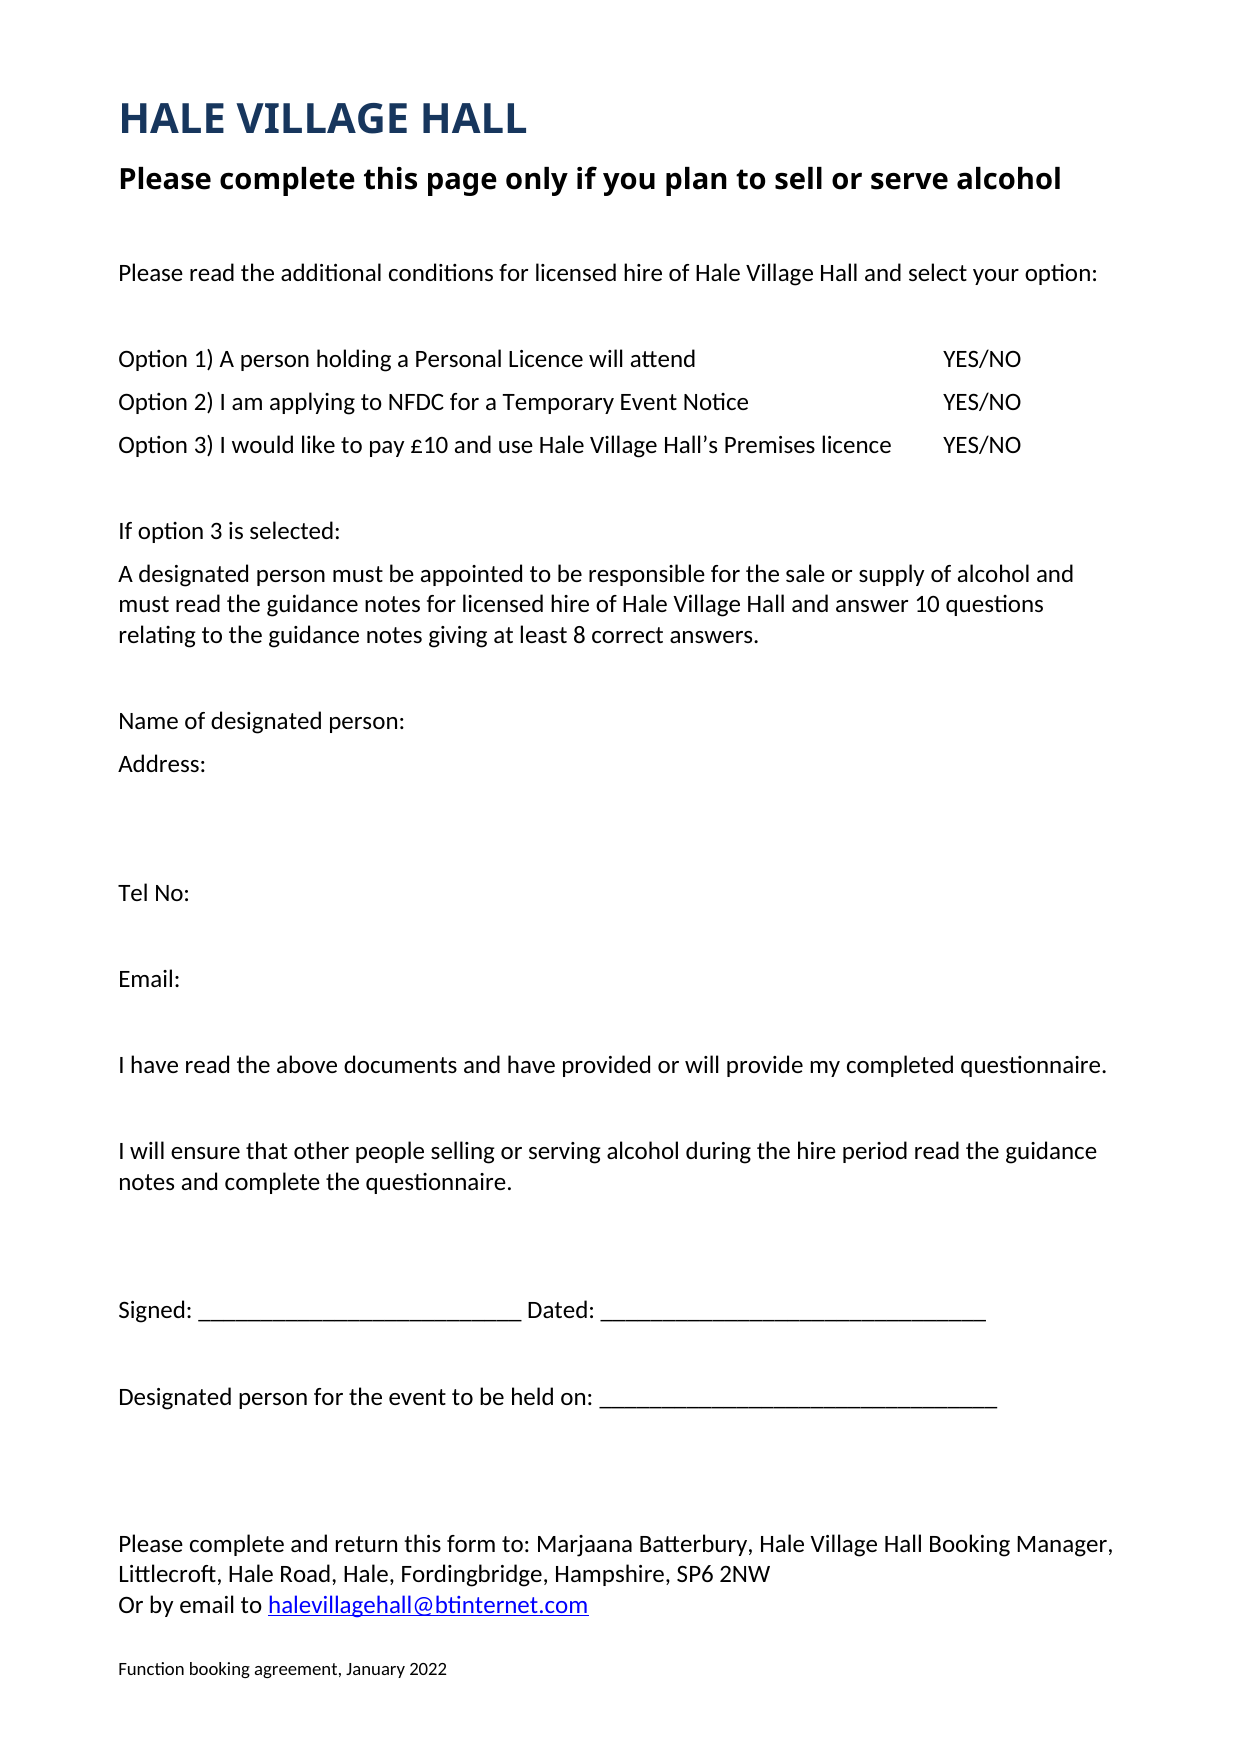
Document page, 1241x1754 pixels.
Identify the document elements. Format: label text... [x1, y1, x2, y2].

text Please read the additional conditions for licensed hire of Hale Village Hall and select your option: [118, 257, 1122, 287]
text Address: [118, 748, 1122, 778]
text Please complete this page only if you plan to sell or serve alcohol [118, 158, 1122, 198]
text Designated person for the event to be held on: ________________________________ [118, 1381, 1122, 1411]
text HALE VILLAGE HALL [118, 89, 1122, 145]
text I will ensure that other people selling or serving alcohol during the hire period read the guidance notes and complete the questionnaire. [118, 1135, 1122, 1196]
text Tel No: [118, 877, 1122, 907]
text Option 3) I would like to pay £10 and use Hale Village Hall’s Premises licence YES/NO [118, 429, 1122, 459]
text I have read the above documents and have provided or will provide my completed questionnaire. [118, 1049, 1122, 1079]
text A designated person must be appointed to be responsible for the sale or supply of alcohol and must read the guidance notes for licensed hire of Hale Village Hall and answer 10 questions relating to the guidance notes giving at least 8 correct answers. [118, 558, 1122, 649]
text Or by email to halevillagehall@btinternet.com [118, 1589, 1122, 1619]
text If option 3 is selected: [118, 515, 1122, 545]
text Option 1) A person holding a Personal Licence will attend YES/NO [118, 343, 1122, 373]
text Signed: __________________________ Dated: _______________________________ [118, 1295, 1122, 1325]
text Please complete and return this form to: Marjaana Batterbury, Hale Village Hall Booking Manager, Littlecroft, Hale Road, Hale, Fordingbridge, Hampshire, SP6 2NW [118, 1528, 1122, 1589]
text Option 2) I am applying to NFDC for a Temporary Event Notice YES/NO [118, 386, 1122, 416]
text Email: [118, 963, 1122, 993]
text Name of designated person: [118, 705, 1122, 735]
